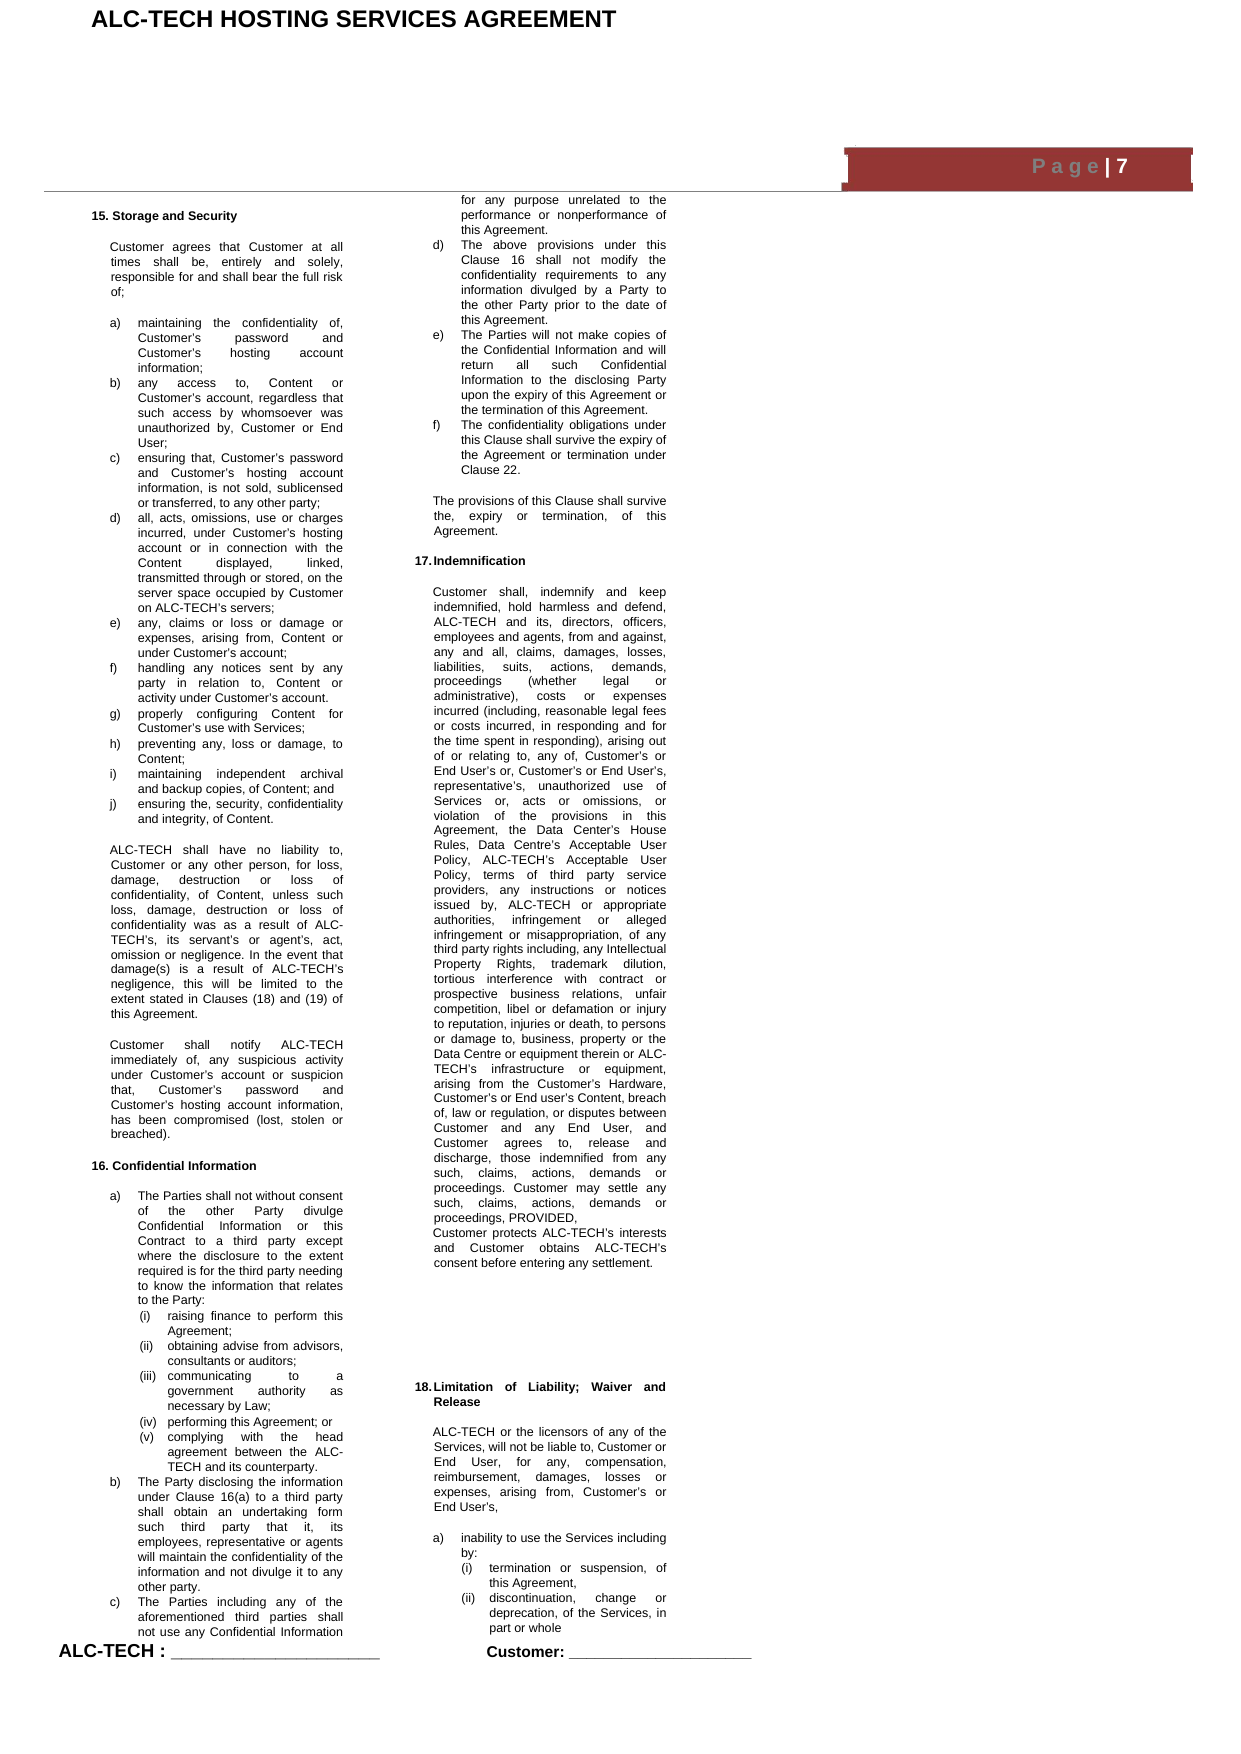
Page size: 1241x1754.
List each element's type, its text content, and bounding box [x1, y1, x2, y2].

text The provisions of this Clause shall survive the, expiry or termination, of this Agreement. [433, 493, 666, 537]
list communicating to a government authority as necessary by Law; [139, 1369, 343, 1413]
text Customer agrees that Customer at all times shall be, entirely and solely, responsible for and shall bear the full risk of; [109, 239, 343, 298]
list The confidentiality obligations under this Clause shall survive the expiry of the Agreement or termination under Clause 22. [433, 418, 666, 477]
text Customer shall, indemnify and keep indemnified, hold harmless and defend, ALC-TECH and its, directors, officers, employees and agents, from and against, any and all, claims, damages, losses, liabilities, suits, actions, demands, proceedings (whether legal or administrative), costs or expenses incurred (including, reasonable legal fees or costs incurred, in responding and for the time spent in responding), arising out of or relating to, any of, Customer’s or End User’s or, Customer’s or End User’s, representative’s, unauthorized use of Services or, acts or omissions, or violation of the provisions in this Agreement, the Data Center’s House Rules, Data Centre’s Acceptable User Policy, ALC-TECH’s Acceptable User Policy, terms of third party service providers, any instructions or notices issued by, ALC-TECH or appropriate authorities, infringement or alleged infringement or misappropriation, of any third party rights including, any Intellectual Property Rights, trademark dilution, tortious interference with contract or prospective business relations, unfair competition, libel or defamation or injury to reputation, injuries or death, to persons or damage to, business, property or the Data Centre or equipment therein or ALC-TECH’s infrastructure or equipment, arising from the Customer’s Hardware, Customer’s or End user’s Content, breach of, law or regulation, or disputes between Customer and any End User, and Customer agrees to, release and discharge, those indemnified from any such, claims, actions, demands or proceedings. Customer may settle any such, claims, actions, demands or proceedings, PROVIDED, [433, 585, 666, 1225]
list any, claims or loss or damage or expenses, arising from, Content or under Customer’s account; [109, 616, 343, 660]
list handling any notices sent by any party in relation to, Content or activity under Customer’s account. [109, 661, 343, 705]
list The Parties shall not without consent of the other Party divulge Confidential Information or this Contract to a third party except where the disclosure to the extent required is for the third party needing to know the information that relates to the Party: [109, 1189, 343, 1307]
text Customer shall notify ALC-TECH immediately of, any suspicious activity under Customer’s account or suspicion that, Customer’s password and Customer’s hosting account information, has been compromised (lost, stolen or breached). [109, 1038, 343, 1142]
list maintaining independent archival and backup copies, of Content; and [109, 767, 343, 796]
list complying with the head agreement between the ALC-TECH and its counterparty. [139, 1430, 343, 1474]
list performing this Agreement; or [139, 1414, 343, 1429]
list The above provisions under this Clause 16 shall not modify the confidentiality requirements to any information divulged by a Party to the other Party prior to the date of this Agreement. [433, 238, 666, 327]
list ensuring that, Customer’s password and Customer’s hosting account information, is not sold, sublicensed or transferred, to any other party; [109, 451, 343, 510]
list Limitation of Liability; Waiver and Release [414, 1379, 666, 1409]
list ensuring the, security, confidentiality and integrity, of Content. [109, 797, 343, 826]
text 16. Confidential Information [91, 1158, 343, 1172]
list preventing any, loss or damage, to Content; [109, 737, 343, 766]
list inability to use the Services including by: [433, 1530, 666, 1560]
list maintaining the confidentiality of, Customer’s password and Customer’s hosting account information; [109, 316, 343, 375]
text ALC-TECH or the licensors of any of the Services, will not be liable to, Customer or End User, for any, compensation, reimbursement, damages, losses or expenses, arising from, Customer’s or End User’s, [433, 1425, 666, 1514]
list discontinuation, change or deprecation, of the Services, in part or whole [461, 1591, 666, 1635]
list properly configuring Content for Customer’s use with Services; [109, 706, 343, 736]
list The Party disclosing the information under Clause 16(a) to a third party shall obtain an undertaking form such third party that it, its employees, representative or agents will maintain the confidentiality of the information and not divulge it to any other party. [109, 1475, 343, 1593]
list termination or suspension, of this Agreement, [461, 1561, 666, 1590]
list all, acts, omissions, use or charges incurred, under Customer’s hosting account or in connection with the Content displayed, linked, transmitted through or stored, on the server space occupied by Customer on ALC-TECH’s servers; [109, 511, 343, 615]
text ALC-TECH shall have no liability to, Customer or any other person, for loss, damage, destruction or loss of confidentiality, of Content, unless such loss, damage, destruction or loss of confidentiality was as a result of ALC-TECH’s, its servant’s or agent’s, act, omission or negligence. In the event that damage(s) is a result of ALC-TECH’s negligence, this will be limited to the extent stated in Clauses (18) and (19) of this Agreement. [109, 843, 343, 1021]
list raising finance to perform this Agreement; [139, 1308, 343, 1338]
list The Parties including any of the aforementioned third parties shall not use any Confidential Information for any purpose unrelated to the performance or nonperformance of this Agreement. [433, 151, 666, 237]
list any access to, Content or Customer’s account, regardless that such access by whomsoever was unauthorized by, Customer or End User; [109, 376, 343, 450]
list Indemnification [414, 554, 666, 568]
list obtaining advise from advisors, consultants or auditors; [139, 1339, 343, 1368]
list The Parties will not make copies of the Confidential Information and will return all such Confidential Information to the disclosing Party upon the expiry of this Agreement or the termination of this Agreement. [433, 328, 666, 417]
picture [44, 145, 1193, 192]
text Customer protects ALC-TECH’s interests and Customer obtains ALC-TECH’s consent before entering any settlement. [433, 1226, 666, 1270]
text 15. Storage and Security [91, 209, 343, 223]
